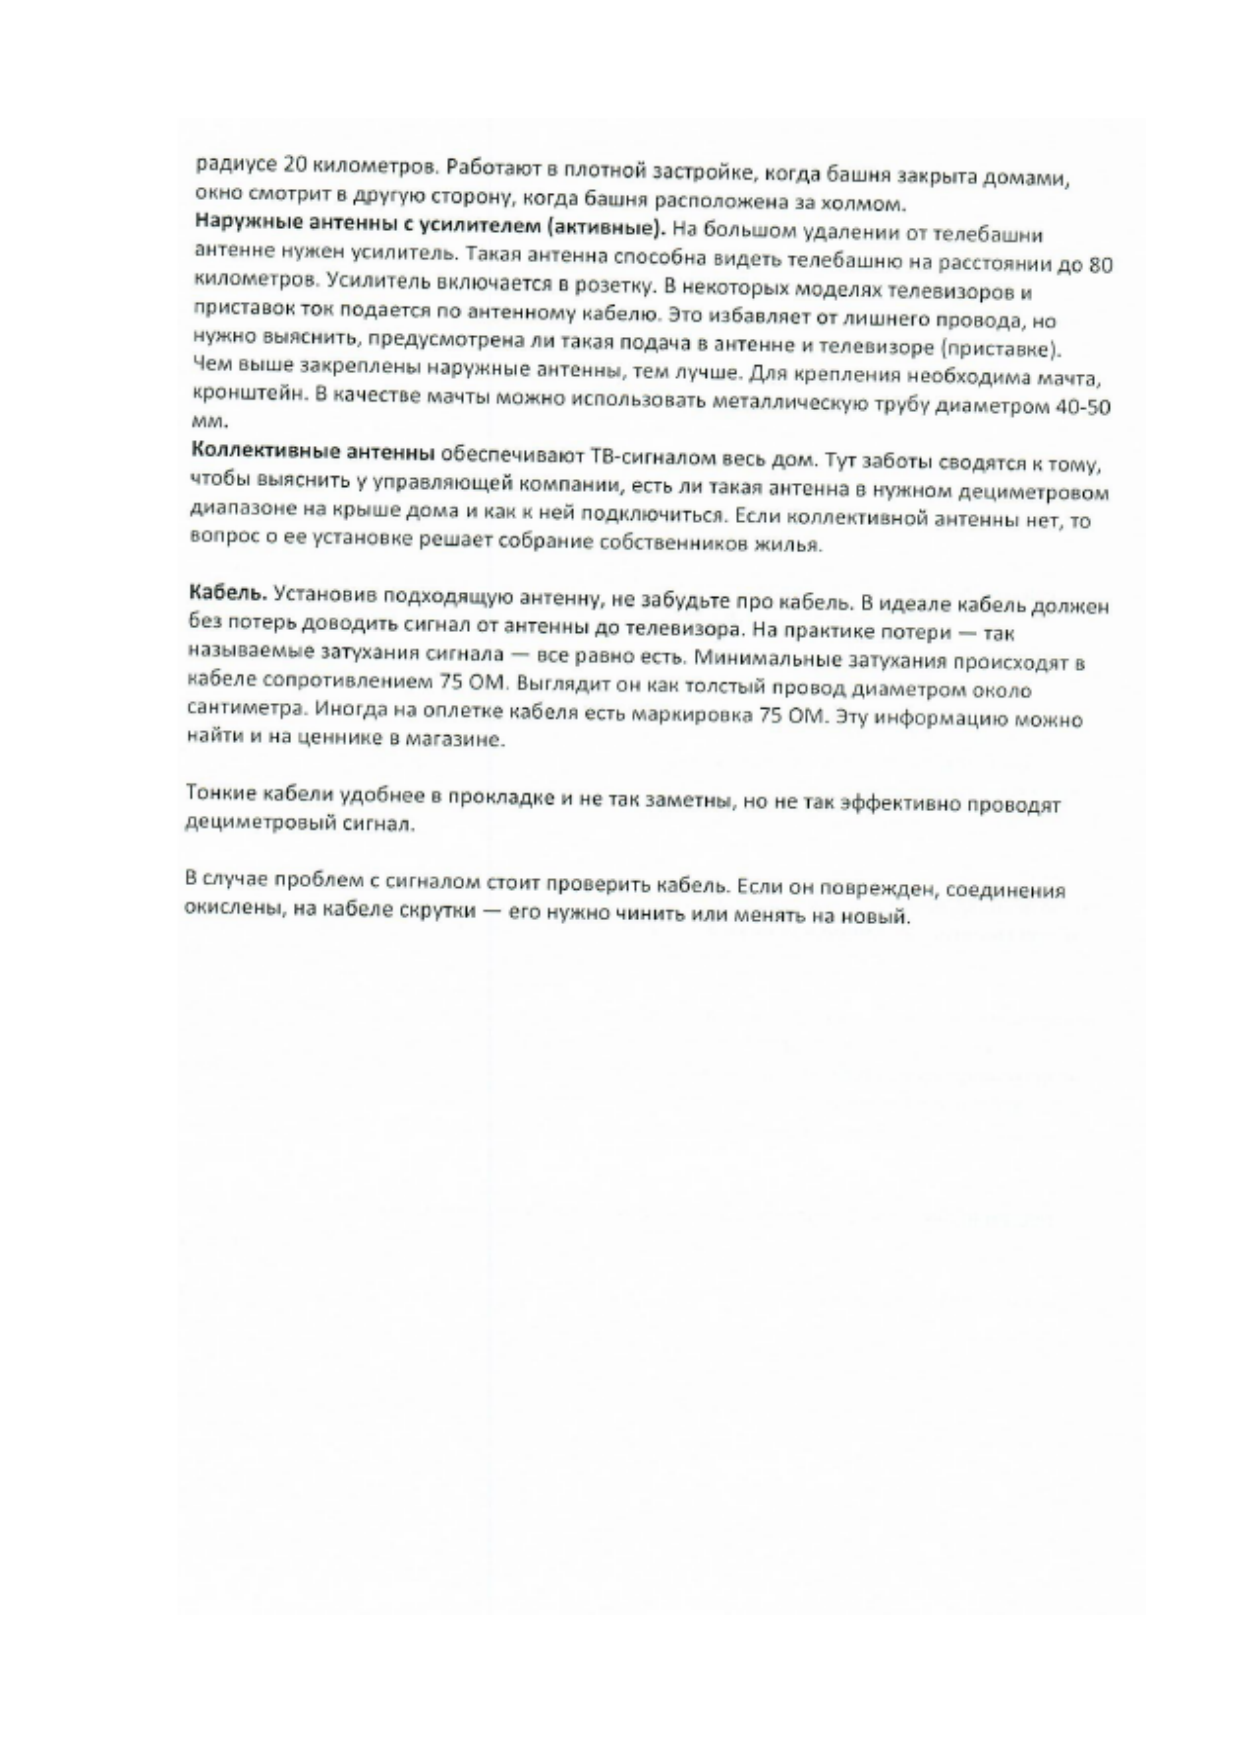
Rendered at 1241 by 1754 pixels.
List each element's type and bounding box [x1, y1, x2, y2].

picture [177, 118, 1146, 1615]
